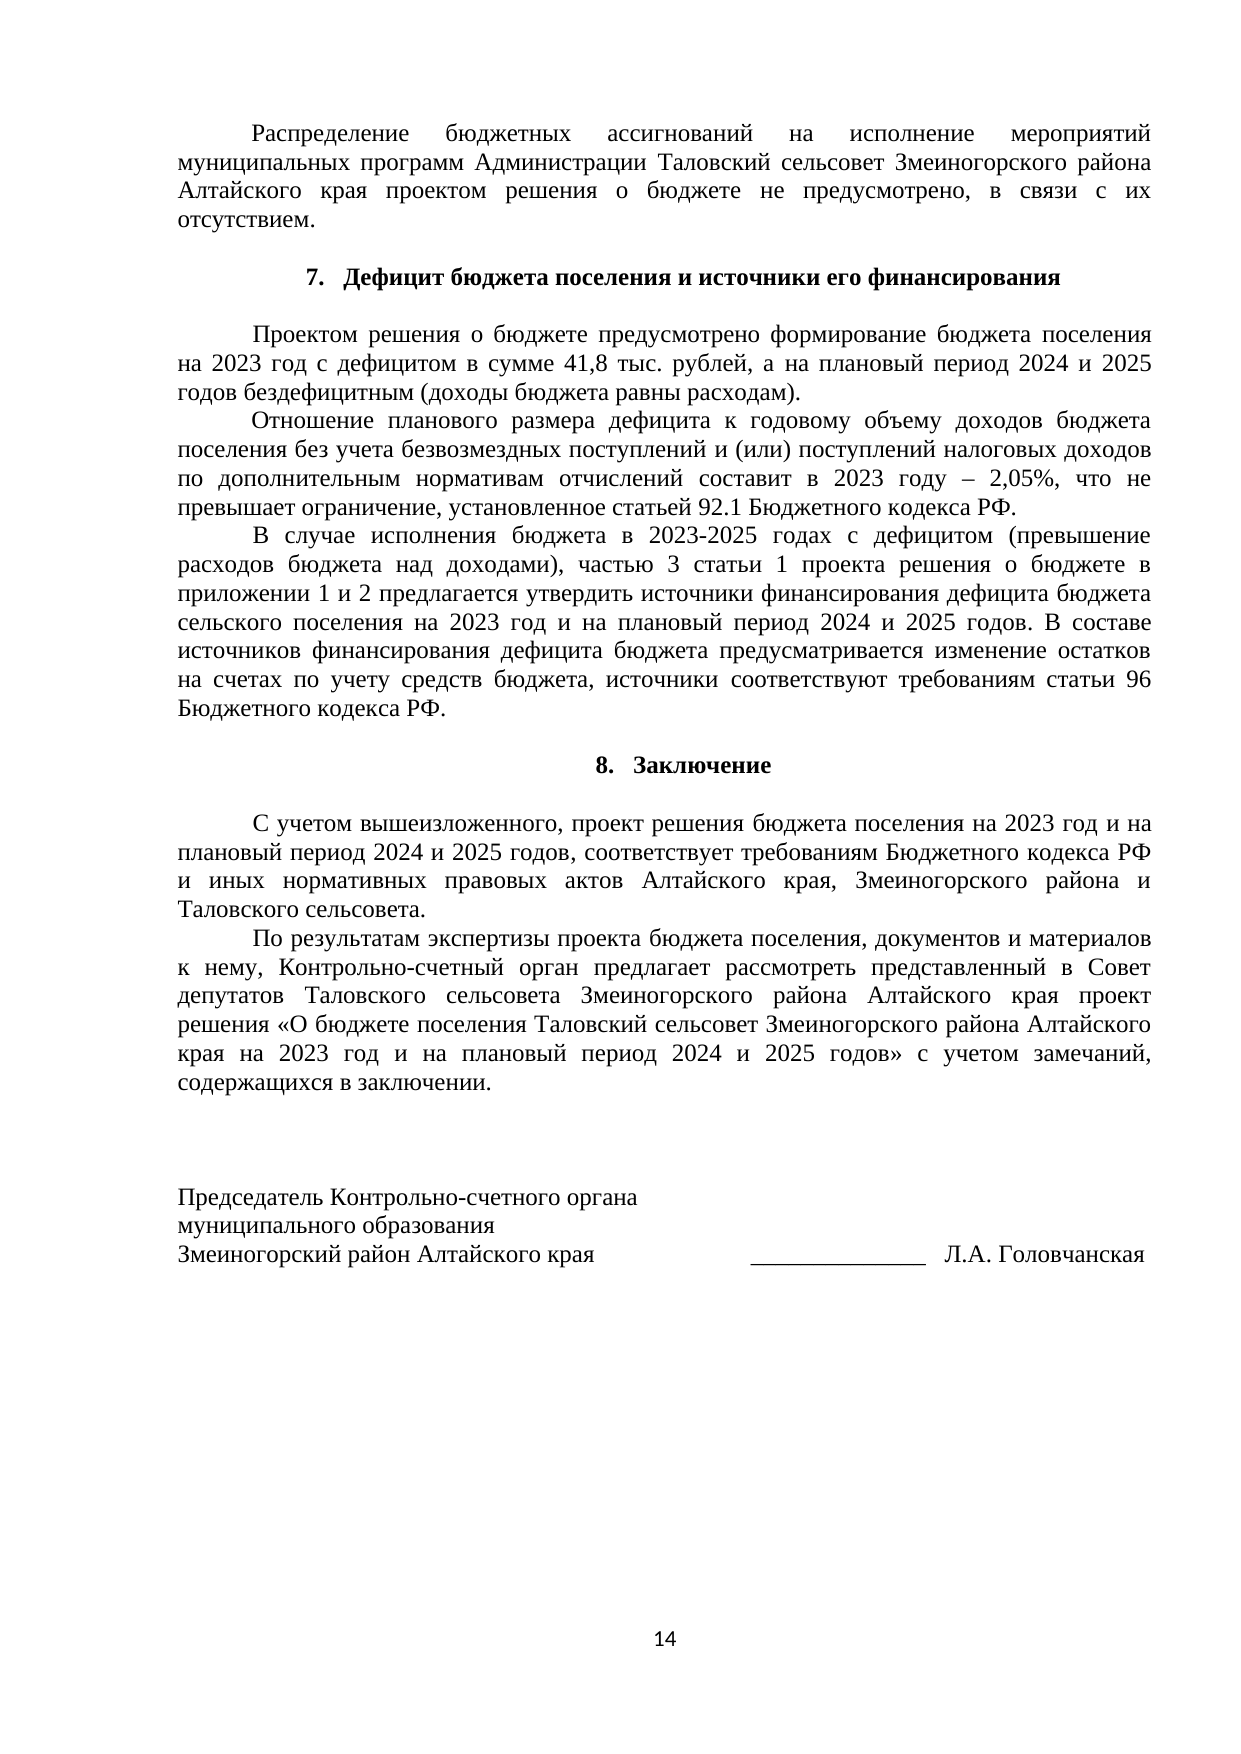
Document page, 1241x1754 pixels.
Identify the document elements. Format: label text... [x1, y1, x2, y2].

text В случае исполнения бюджета в 2023-2025 годах с дефицитом (превышение расходов бюджета над доходами), частью 3 статьи 1 проекта решения о бюджете в приложении 1 и 2 предлагается утвердить источники финансирования дефицита бюджета сельского поселения на 2023 год и на плановый период 2024 и 2025 годов. В составе источников финансирования дефицита бюджета предусматривается изменение остатков на счетах по учету средств бюджета, источники соответствуют требованиям статьи 96 Бюджетного кодекса РФ. [177, 521, 1152, 722]
text Отношение планового размера дефицита к годовому объему доходов бюджета поселения без учета безвозмездных поступлений и (или) поступлений налоговых доходов по дополнительным нормативам отчислений составит в 2023 году – 2,05%, что не превышает ограничение, установленное статьей 92.1 Бюджетного кодекса РФ. [177, 406, 1152, 521]
text Председатель Контрольно-счетного органа [177, 1182, 1152, 1211]
text Змеиногорский район Алтайского края ______________ Л.А. Головчанская [177, 1239, 1152, 1268]
text По результатам экспертизы проекта бюджета поселения, документов и материалов к нему, Контрольно-счетный орган предлагает рассмотреть представленный в Совет депутатов Таловского сельсовета Змеиногорского района Алтайского края проект решения «О бюджете поселения Таловский сельсовет Змеиногорского района Алтайского края на 2023 год и на плановый период 2024 и 2025 годов» с учетом замечаний, содержащихся в заключении. [177, 923, 1152, 1096]
list Дефицит бюджета поселения и источники его финансирования [215, 262, 1152, 291]
text Распределение бюджетных ассигнований на исполнение мероприятий муниципальных программ Администрации Таловский сельсовет Змеиногорского района Алтайского края проектом решения о бюджете не предусмотрено, в связи с их отсутствием. [177, 118, 1152, 233]
list Заключение [215, 751, 1152, 779]
text муниципального образования [177, 1211, 1152, 1239]
text С учетом вышеизложенного, проект решения бюджета поселения на 2023 год и на плановый период 2024 и 2025 годов, соответствует требованиям Бюджетного кодекса РФ и иных нормативных правовых актов Алтайского края, Змеиногорского района и Таловского сельсовета. [177, 808, 1152, 923]
text Проектом решения о бюджете предусмотрено формирование бюджета поселения на 2023 год с дефицитом в сумме 41,8 тыс. рублей, а на плановый период 2024 и 2025 годов бездефицитным (доходы бюджета равны расходам). [177, 319, 1152, 406]
